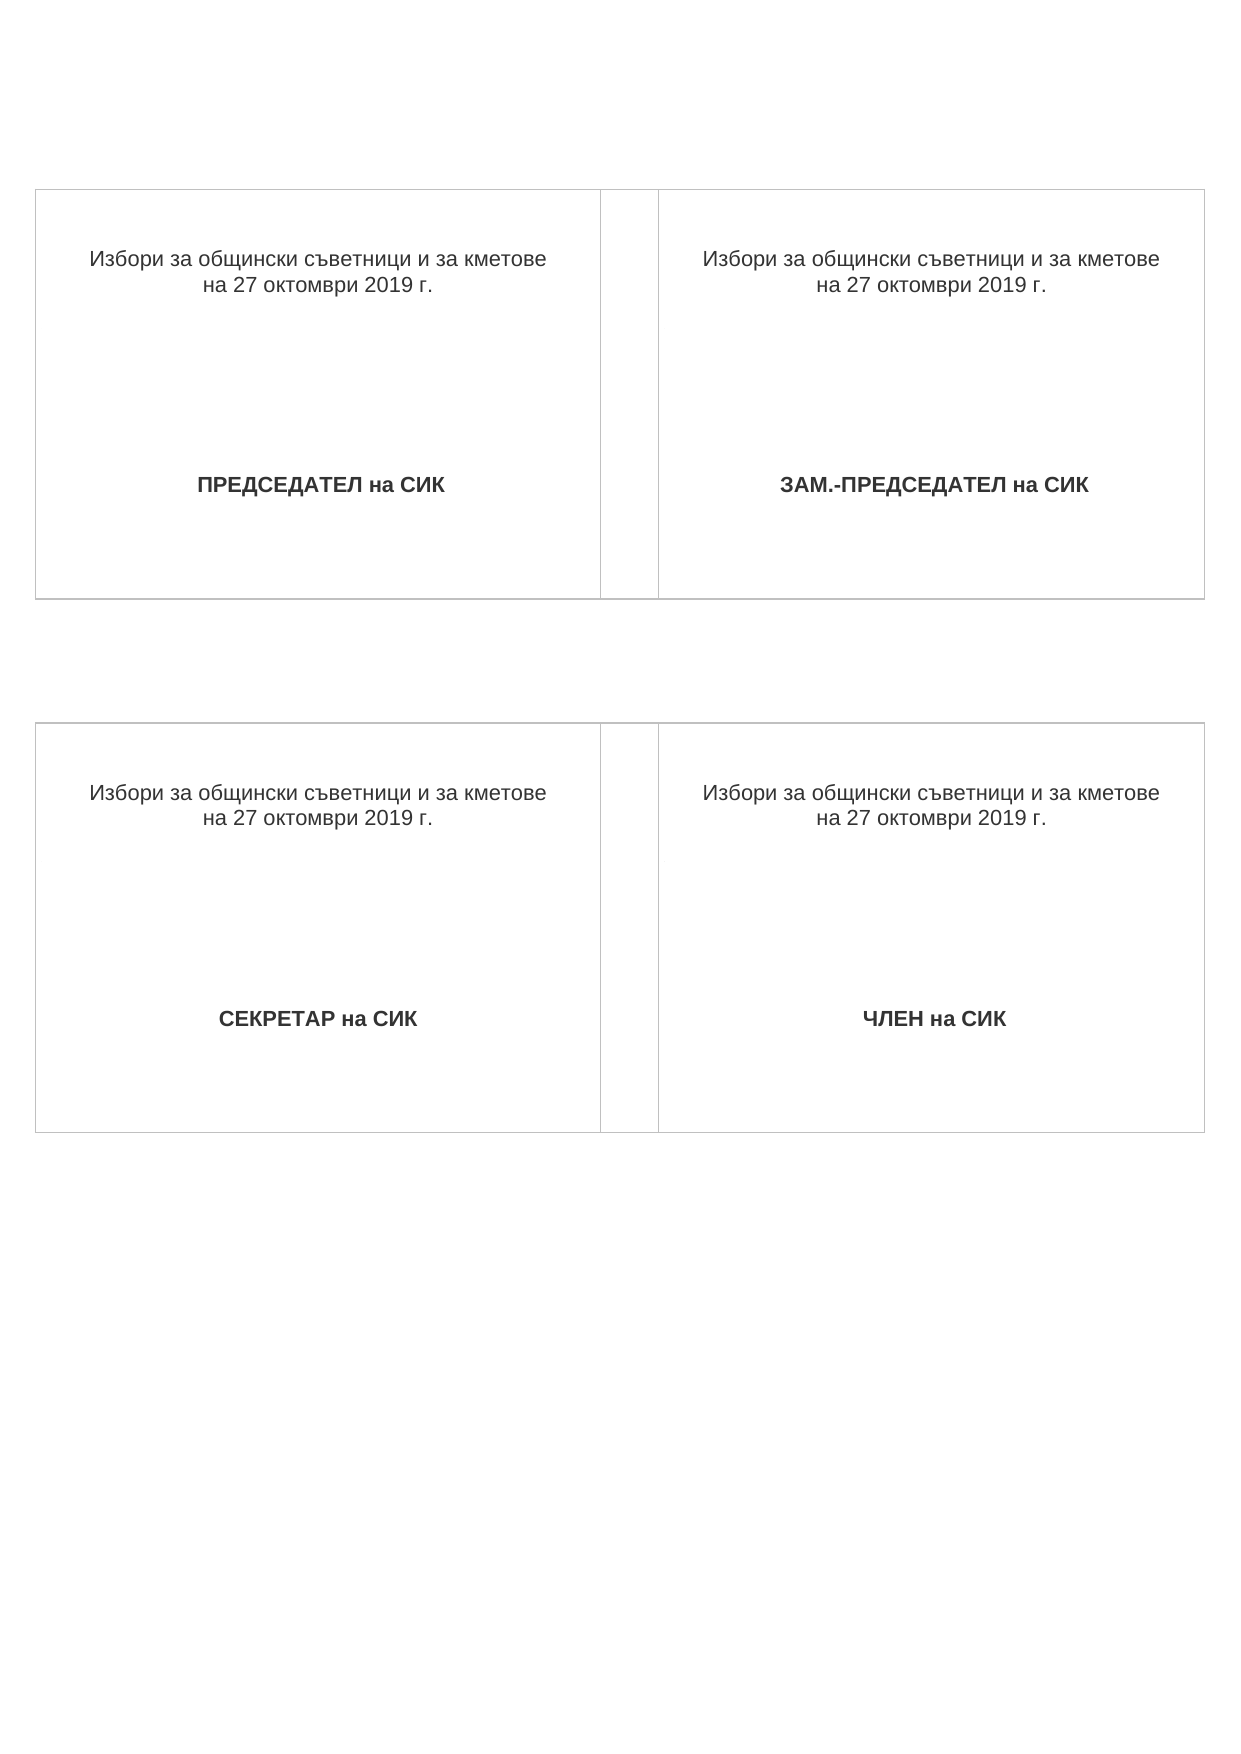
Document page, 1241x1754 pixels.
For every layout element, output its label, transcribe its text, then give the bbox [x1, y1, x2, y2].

table_header Избори за общински съветници и за кметове на 27 октомври 2019 г. ЧЛЕН на СИК [659, 724, 1204, 1132]
table_header Избори за общински съветници и за кметове на 27 октомври 2019 г. ПРЕДСЕДАТЕЛ на СИК [36, 190, 600, 598]
table_header Избори за общински съветници и за кметове на 27 октомври 2019 г. СЕКРЕТАР на СИК [36, 724, 600, 1132]
table_header Избори за общински съветници и за кметове на 27 октомври 2019 г. ЗАМ.-ПРЕДСЕДАТЕЛ на СИК [659, 190, 1204, 598]
table_header [601, 190, 658, 598]
table_header [601, 724, 658, 1132]
